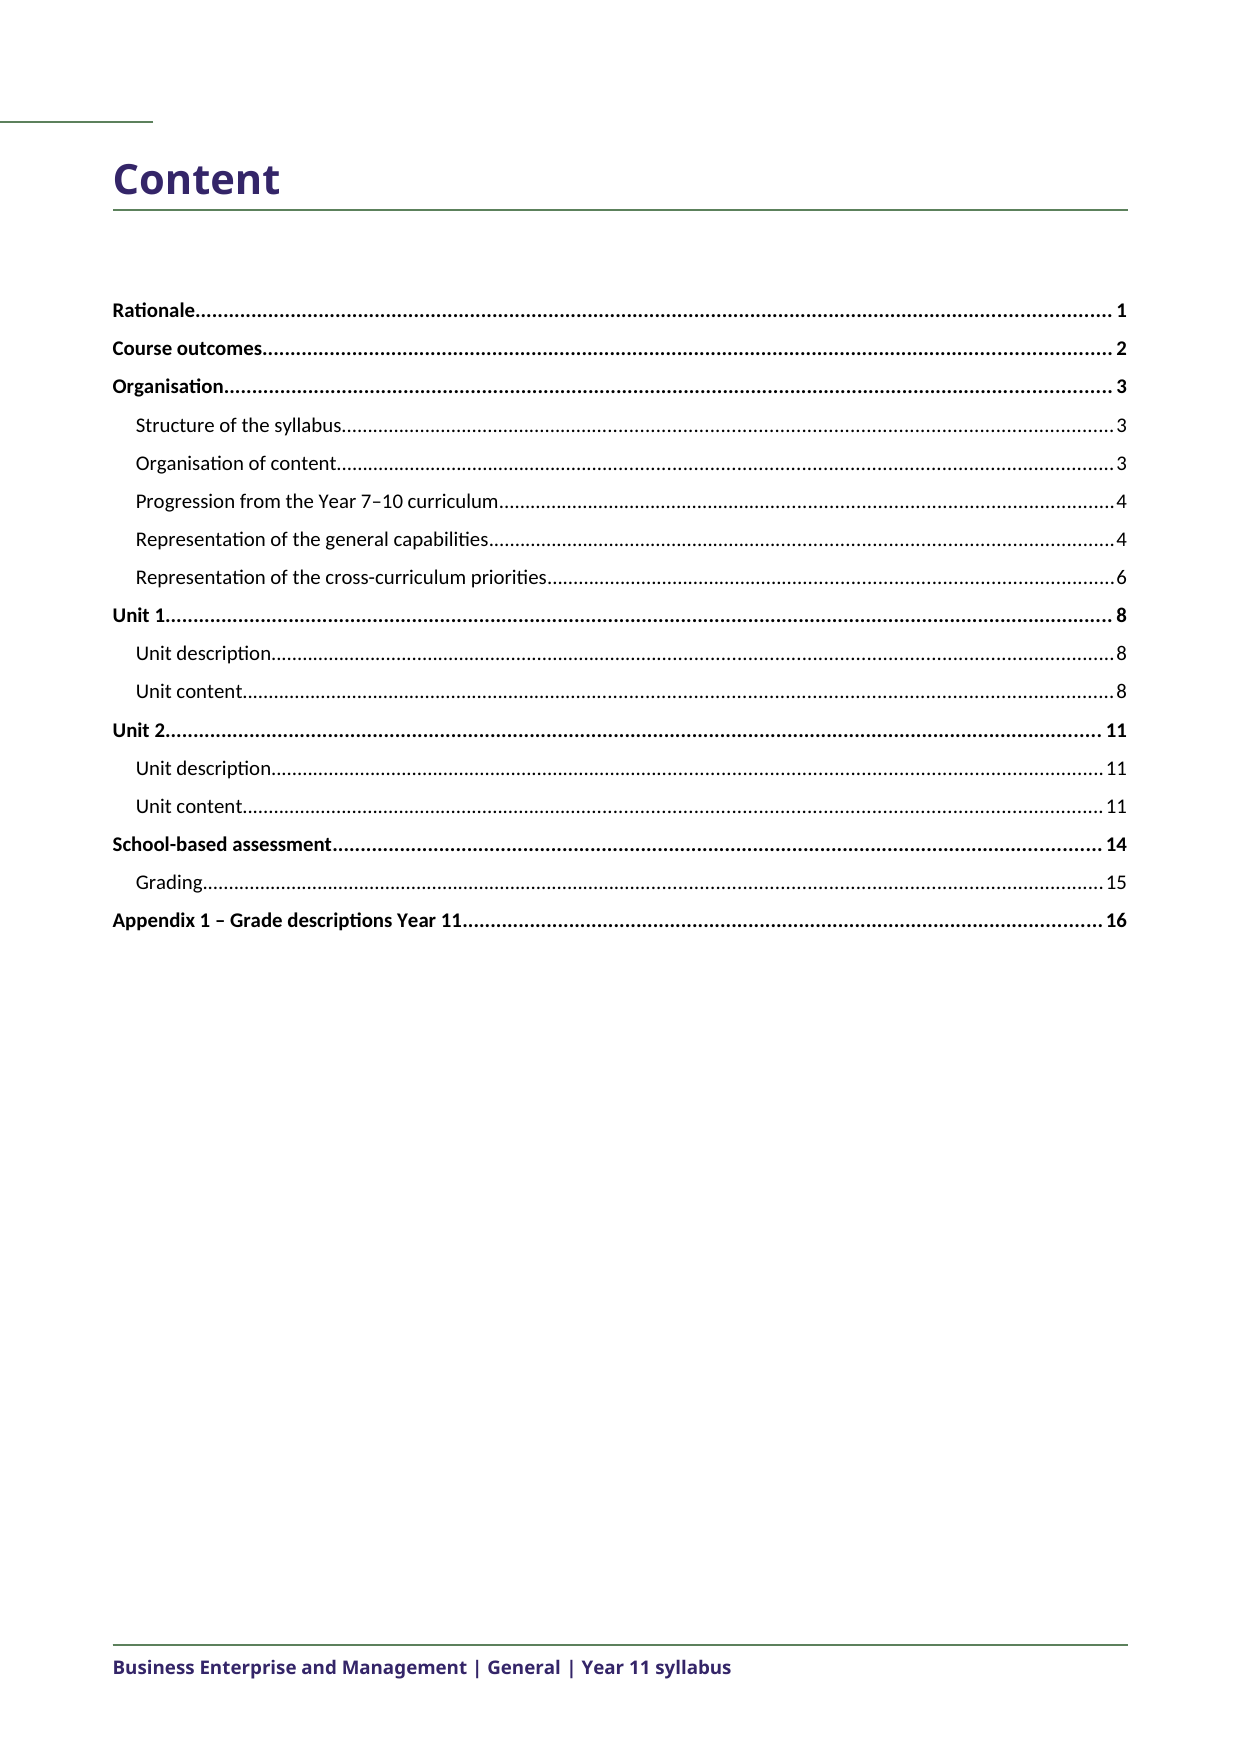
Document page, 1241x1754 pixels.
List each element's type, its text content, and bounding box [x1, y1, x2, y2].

text Progression from the Year 7–10 curriculum 4 [136, 488, 1128, 513]
text Rationale 1 [112, 297, 1128, 323]
text Organisation 3 [112, 374, 1128, 399]
text Unit 1 8 [112, 602, 1128, 628]
text Content [112, 150, 1128, 211]
text Organisation of content 3 [136, 450, 1128, 475]
text Representation of the cross-curriculum priorities 6 [136, 564, 1128, 590]
text Unit 2 11 [112, 717, 1128, 742]
text Unit description 8 [136, 641, 1128, 666]
text School-based assessment 14 [112, 831, 1128, 857]
text Unit content 11 [136, 793, 1128, 818]
text Course outcomes 2 [112, 336, 1128, 361]
text Representation of the general capabilities 4 [136, 526, 1128, 552]
text Unit description 11 [136, 755, 1128, 780]
text Grading 15 [136, 869, 1128, 895]
text Structure of the syllabus 3 [136, 412, 1128, 437]
text Appendix 1 – Grade descriptions Year 11 16 [112, 907, 1128, 933]
text Unit content 8 [136, 679, 1128, 704]
